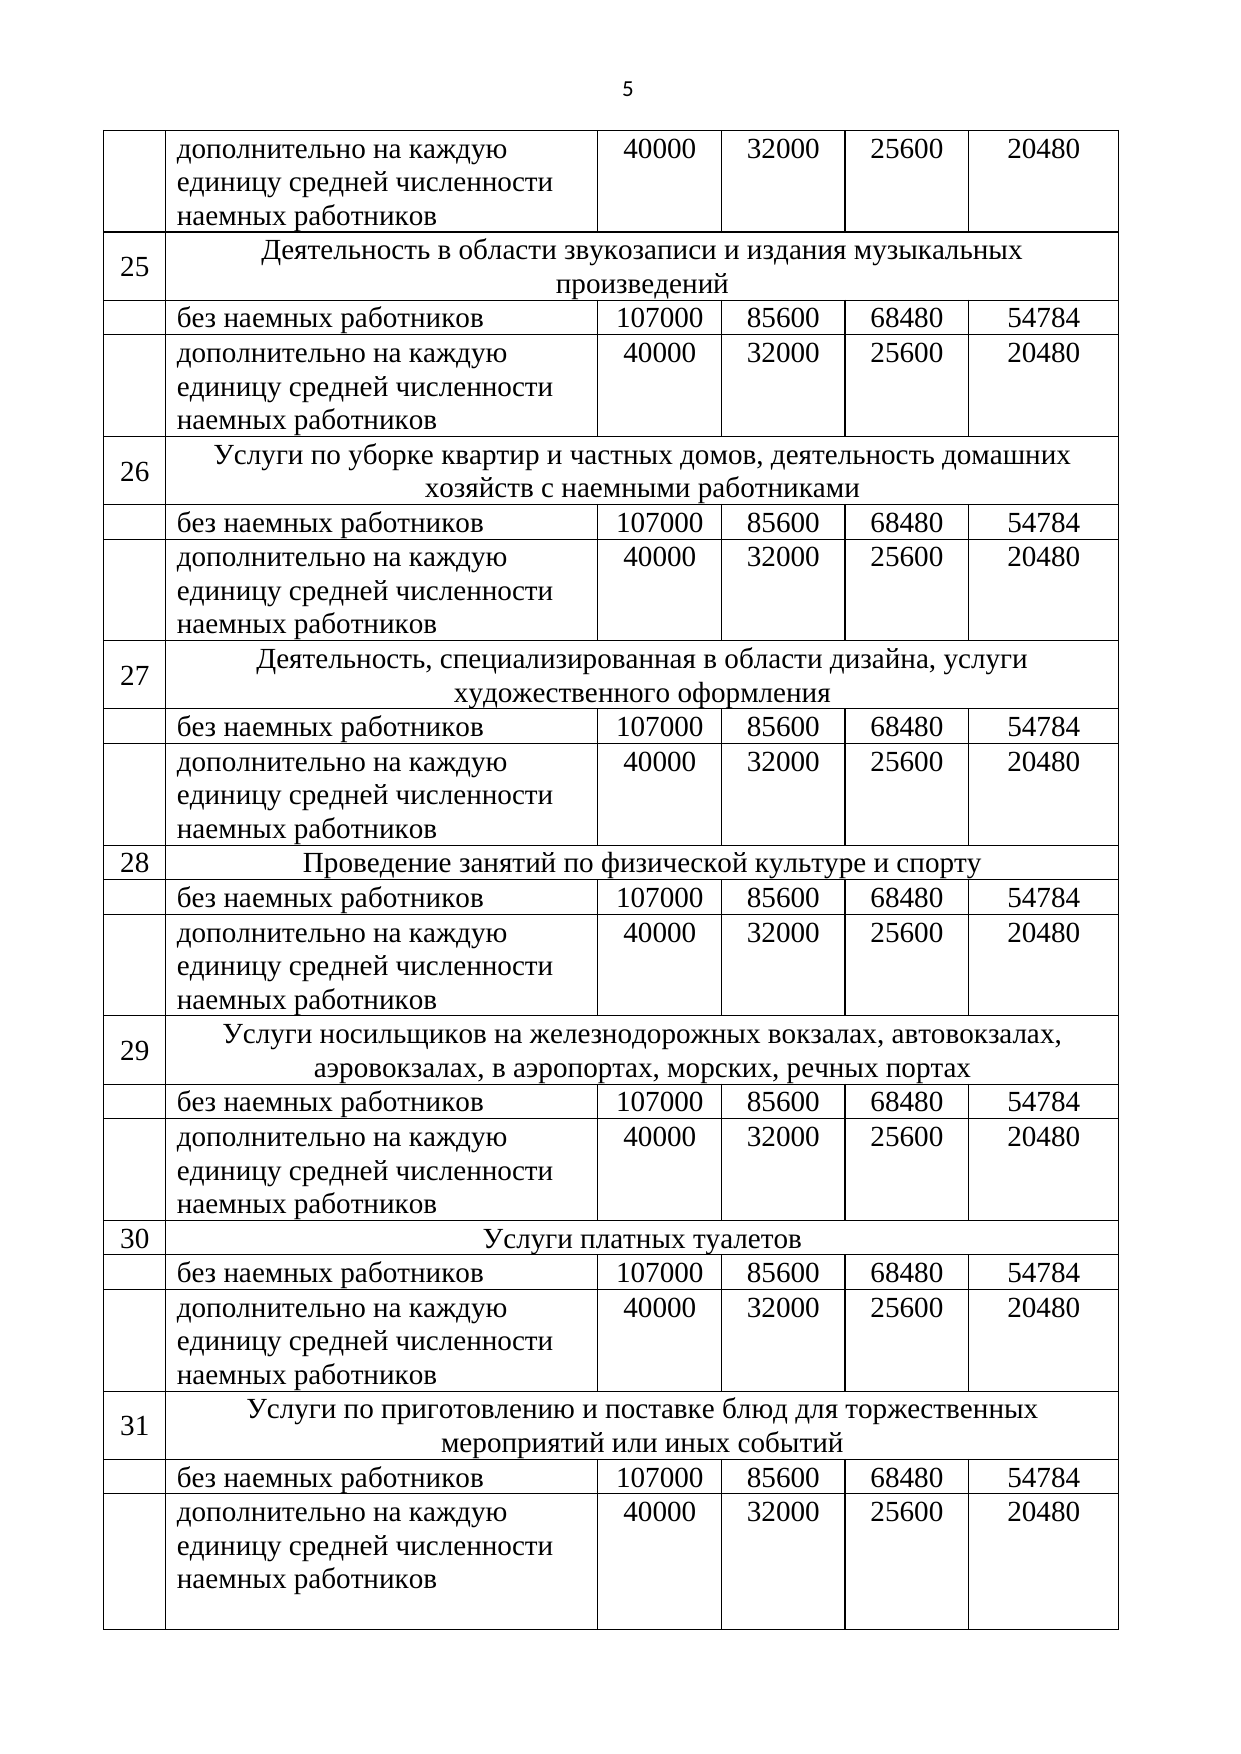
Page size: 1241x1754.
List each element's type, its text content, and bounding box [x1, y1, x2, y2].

table_cell без наемных работников [166, 1255, 597, 1289]
table_cell [104, 1290, 165, 1391]
table_cell дополнительно на каждую единицу средней численности наемных работников [166, 915, 597, 1015]
table_cell [104, 1085, 165, 1118]
table_cell дополнительно на каждую единицу средней численности наемных работников [166, 1119, 597, 1220]
table_cell 85600 [722, 301, 844, 334]
table_cell Проведение занятий по физической культуре и спорту [166, 846, 1118, 879]
table_cell [104, 335, 165, 436]
table_cell 32000 [722, 131, 844, 231]
table_cell 32000 [722, 1290, 844, 1391]
table_cell 54784 [969, 505, 1118, 538]
table_cell [104, 1494, 165, 1628]
table_cell дополнительно на каждую единицу средней численности наемных работников [166, 540, 597, 640]
table_cell 32000 [722, 744, 844, 844]
table_cell [104, 880, 165, 914]
table_cell без наемных работников [166, 709, 597, 743]
table_cell 25600 [846, 335, 968, 436]
table_cell 20480 [969, 1290, 1118, 1391]
table_cell [104, 131, 165, 231]
table_cell 68480 [846, 1460, 968, 1493]
table_cell [104, 1119, 165, 1220]
table_cell дополнительно на каждую единицу средней численности наемных работников [166, 1494, 597, 1628]
table_cell 25600 [846, 540, 968, 640]
table_cell 107000 [598, 301, 721, 334]
table_cell 68480 [846, 1085, 968, 1118]
table_cell 40000 [598, 335, 721, 436]
table_cell 25600 [846, 1290, 968, 1391]
table_cell 25600 [846, 744, 968, 844]
table_cell [104, 915, 165, 1015]
table_cell Услуги платных туалетов [166, 1221, 1118, 1254]
table_cell без наемных работников [166, 505, 597, 538]
table_cell 85600 [722, 1255, 844, 1289]
table_cell без наемных работников [166, 1085, 597, 1118]
table_cell 32000 [722, 335, 844, 436]
table_cell 54784 [969, 1460, 1118, 1493]
table_cell 20480 [969, 131, 1118, 231]
table_cell [104, 744, 165, 844]
table_cell без наемных работников [166, 1460, 597, 1493]
table_cell [104, 540, 165, 640]
table_cell 25600 [846, 915, 968, 1015]
table_cell [104, 1460, 165, 1493]
table_cell 27 [104, 641, 165, 708]
table_cell 68480 [846, 880, 968, 914]
table_cell 54784 [969, 1255, 1118, 1289]
table_cell 25600 [846, 1119, 968, 1220]
table_cell [104, 709, 165, 743]
table_cell дополнительно на каждую единицу средней численности наемных работников [166, 1290, 597, 1391]
table_cell Деятельность в области звукозаписи и издания музыкальных произведений [166, 233, 1118, 299]
table_cell 107000 [598, 1085, 721, 1118]
table_cell 31 [104, 1392, 165, 1459]
table_cell [104, 1255, 165, 1289]
table_cell 85600 [722, 505, 844, 538]
table_cell дополнительно на каждую единицу средней численности наемных работников [166, 335, 597, 436]
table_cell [166, 131, 597, 231]
table_cell 107000 [598, 505, 721, 538]
table_cell 68480 [846, 301, 968, 334]
table_cell [104, 505, 165, 538]
table_cell 40000 [598, 131, 721, 231]
table_cell 85600 [722, 1460, 844, 1493]
table_cell Услуги по уборке квартир и частных домов, деятельность домашних хозяйств с наемными работниками [166, 437, 1118, 504]
table_cell 85600 [722, 880, 844, 914]
table_cell 107000 [598, 880, 721, 914]
table_cell без наемных работников [166, 301, 597, 334]
table_cell 32000 [722, 1119, 844, 1220]
table_cell 20480 [969, 335, 1118, 436]
table_cell 40000 [598, 1290, 721, 1391]
table_cell 54784 [969, 880, 1118, 914]
table_cell 107000 [598, 1255, 721, 1289]
table_cell 32000 [722, 915, 844, 1015]
table_cell 68480 [846, 505, 968, 538]
table_cell 40000 [598, 744, 721, 844]
table_cell 25600 [846, 131, 968, 231]
table_cell 107000 [598, 1460, 721, 1493]
table_cell 54784 [969, 709, 1118, 743]
table_cell 29 [104, 1016, 165, 1083]
table_cell 85600 [722, 709, 844, 743]
table_cell 40000 [598, 915, 721, 1015]
table_cell Услуги по приготовлению и поставке блюд для торжественных мероприятий или иных событий [166, 1392, 1118, 1459]
table_cell 20480 [969, 744, 1118, 844]
table_cell [104, 301, 165, 334]
table_cell без наемных работников [166, 880, 597, 914]
table_cell 40000 [598, 1494, 721, 1628]
table_cell 20480 [969, 915, 1118, 1015]
table_cell 32000 [722, 1494, 844, 1628]
table_cell дополнительно на каждую единицу средней численности наемных работников [166, 744, 597, 844]
table_cell 20480 [969, 540, 1118, 640]
table_cell 40000 [598, 1119, 721, 1220]
table_cell 107000 [598, 709, 721, 743]
table_cell Деятельность, специализированная в области дизайна, услуги художественного оформления [166, 641, 1118, 708]
table_cell 85600 [722, 1085, 844, 1118]
table_cell 20480 [969, 1494, 1118, 1628]
table_cell 68480 [846, 1255, 968, 1289]
table_cell 25 [104, 233, 165, 299]
table_cell 54784 [969, 301, 1118, 334]
table_cell 28 [104, 846, 165, 879]
table_cell 68480 [846, 709, 968, 743]
table_cell 32000 [722, 540, 844, 640]
table_cell 26 [104, 437, 165, 504]
table_cell 20480 [969, 1119, 1118, 1220]
table_cell 30 [104, 1221, 165, 1254]
table_cell 25600 [846, 1494, 968, 1628]
table_cell 40000 [598, 540, 721, 640]
table_cell 54784 [969, 1085, 1118, 1118]
table_cell Услуги носильщиков на железнодорожных вокзалах, автовокзалах, аэровокзалах, в аэропортах, морских, речных портах [166, 1016, 1118, 1083]
